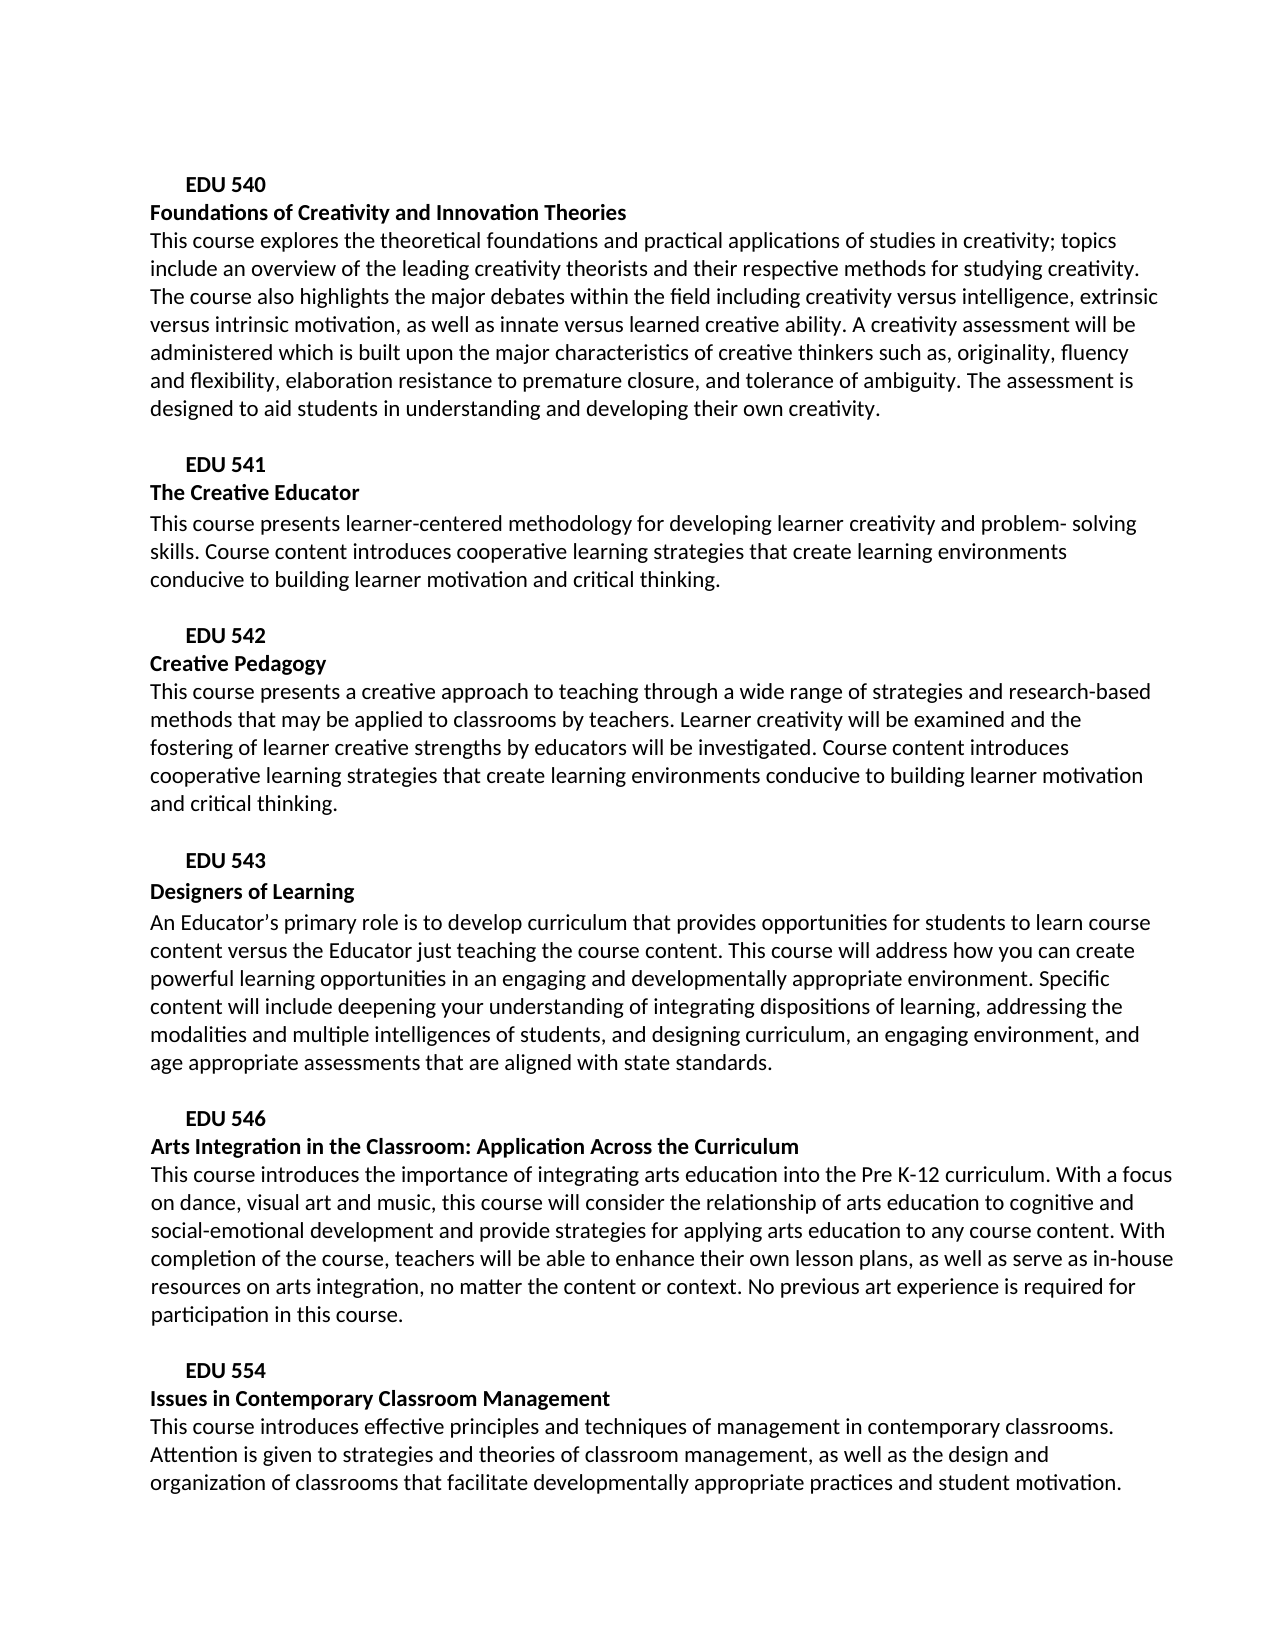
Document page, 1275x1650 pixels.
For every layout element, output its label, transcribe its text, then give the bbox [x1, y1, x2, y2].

text An Educator’s primary role is to develop curriculum that provides opportunities for students to learn course content versus the Educator just teaching the course content. This course will address how you can create powerful learning opportunities in an engaging and developmentally appropriate environment. Specific content will include deepening your understanding of integrating dispositions of learning, addressing the modalities and multiple intelligences of students, and designing curriculum, an engaging environment, and age appropriate assessments that are aligned with state standards. [150, 908, 1164, 1076]
text Creative Pedagogy [150, 649, 1164, 677]
subtitle EDU 543 [150, 846, 1164, 874]
text This course presents learner-centered methodology for developing learner creativity and problem- solving skills. Course content introduces cooperative learning strategies that create learning environments conducive to building learner motivation and critical thinking. [150, 509, 1164, 593]
subtitle EDU 542 [150, 621, 1164, 649]
subtitle EDU 541 [150, 450, 1164, 478]
text This course introduces effective principles and techniques of management in contemporary classrooms. Attention is given to strategies and theories of classroom management, as well as the design and organization of classrooms that facilitate developmentally appropriate practices and student motivation. [150, 1412, 1164, 1497]
text Issues in Contemporary Classroom Management [150, 1384, 1164, 1412]
text This course explores the theoretical foundations and practical applications of studies in creativity; topics include an overview of the leading creativity theorists and their respective methods for studying creativity. The course also highlights the major debates within the field including creativity versus intelligence, extrinsic versus intrinsic motivation, as well as innate versus learned creative ability. A creativity assessment will be administered which is built upon the major characteristics of creative thinkers such as, originality, fluency and flexibility, elaboration resistance to premature closure, and tolerance of ambiguity. The assessment is designed to aid students in understanding and developing their own creativity. [150, 226, 1164, 422]
text This course introduces the importance of integrating arts education into the Pre K-12 curriculum. With a focus on dance, visual art and music, this course will consider the relationship of arts education to cognitive and social-emotional development and provide strategies for applying arts education to any course content. With completion of the course, teachers will be able to enhance their own lesson plans, as well as serve as in-house resources on arts integration, no matter the content or context. No previous art experience is required for participation in this course. [151, 1160, 1185, 1328]
subtitle EDU 540 [150, 170, 1164, 198]
subtitle EDU 546 [150, 1104, 1185, 1132]
text The Creative Educator [150, 478, 1164, 506]
text This course presents a creative approach to teaching through a wide range of strategies and research-based methods that may be applied to classrooms by teachers. Learner creativity will be examined and the fostering of learner creative strengths by educators will be investigated. Course content introduces cooperative learning strategies that create learning environments conducive to building learner motivation and critical thinking. [150, 677, 1164, 817]
text Foundations of Creativity and Innovation Theories [150, 198, 1164, 226]
subtitle EDU 554 [150, 1356, 1164, 1384]
text Arts Integration in the Classroom: Application Across the Curriculum [151, 1132, 1185, 1160]
text Designers of Learning [150, 877, 1164, 905]
